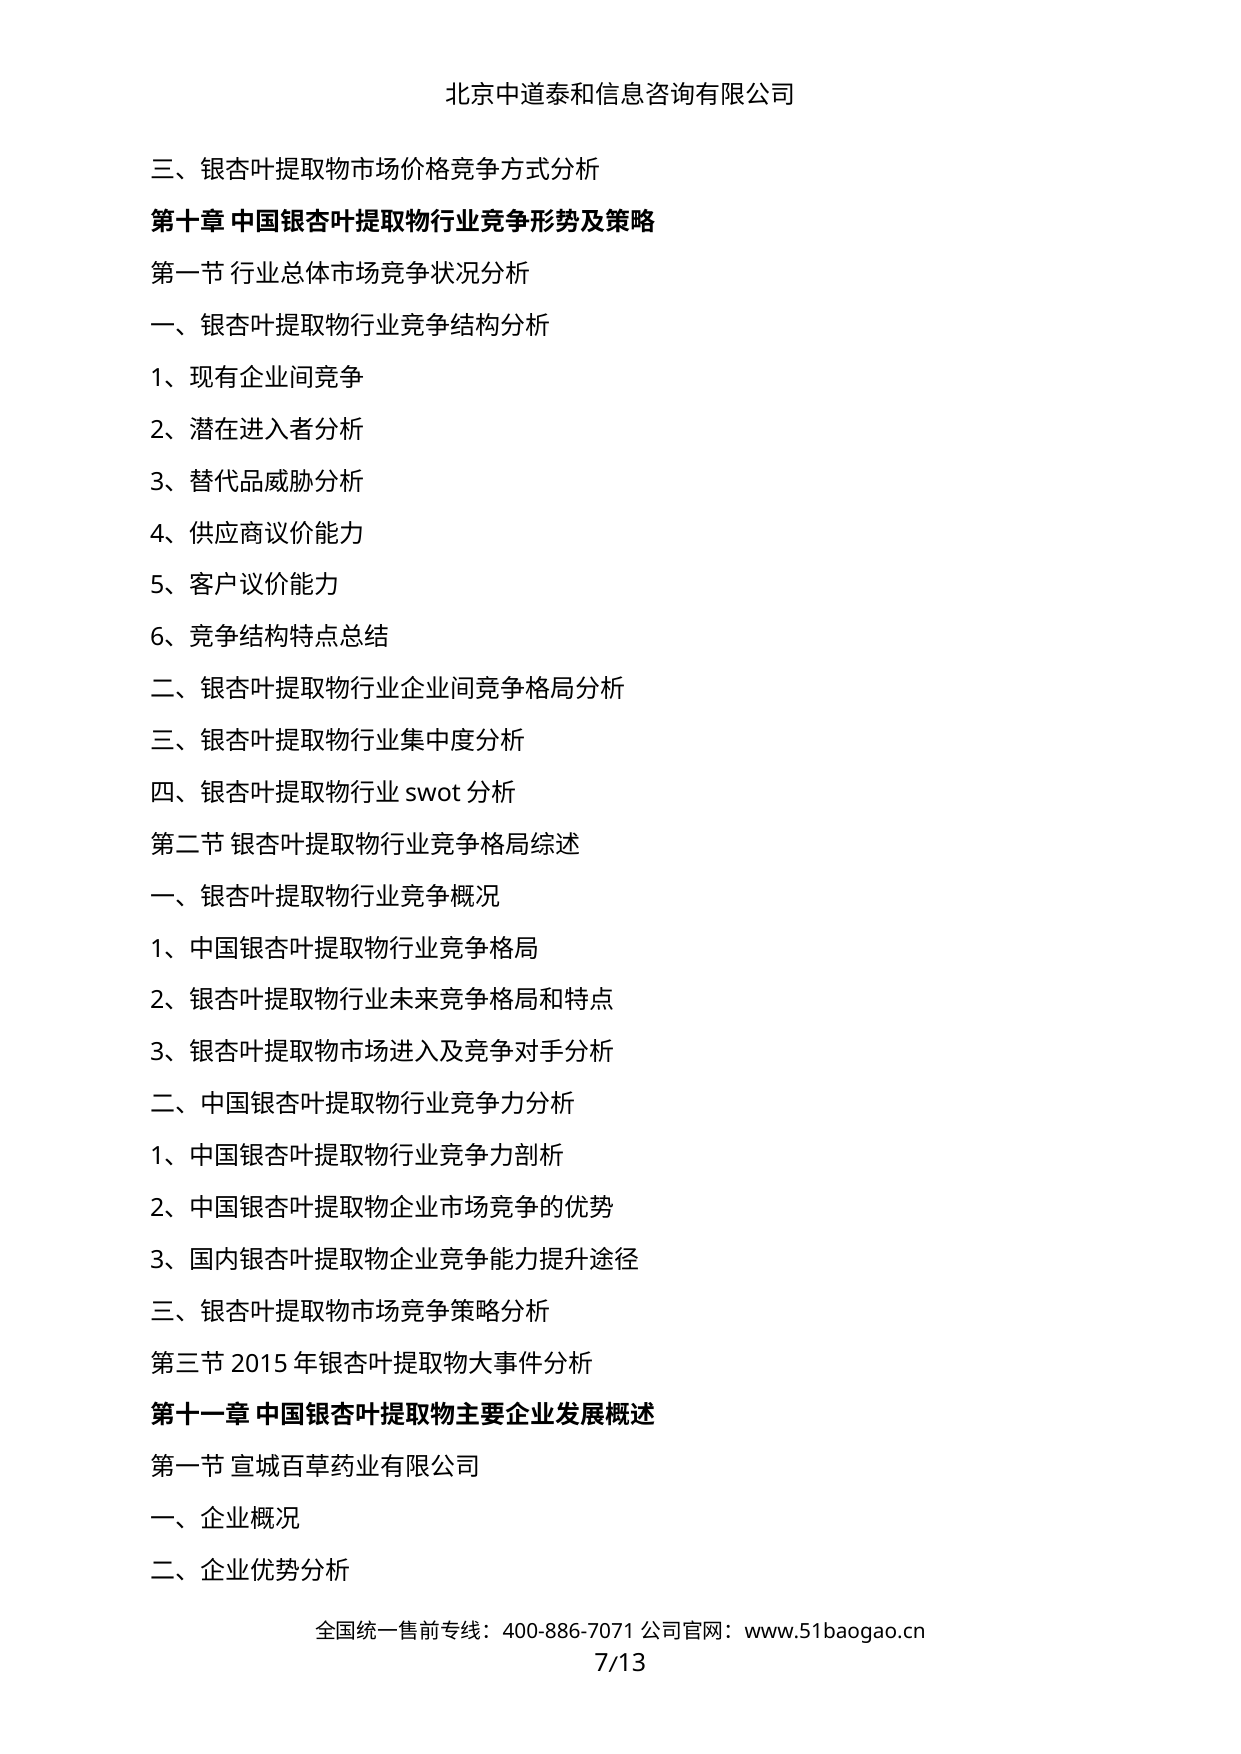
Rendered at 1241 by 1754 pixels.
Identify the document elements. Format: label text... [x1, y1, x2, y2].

text 三、银杏叶提取物行业集中度分析 [150, 721, 1090, 757]
text 4、供应商议价能力 [150, 513, 1090, 549]
text 1、中国银杏叶提取物行业竞争格局 [150, 928, 1090, 964]
text 四、银杏叶提取物行业swot分析 [150, 772, 1090, 809]
text 3、银杏叶提取物市场进入及竞争对手分析 [150, 1032, 1090, 1068]
text 1、现有企业间竞争 [150, 357, 1090, 394]
text 第十章 中国银杏叶提取物行业竞争形势及策略 [150, 202, 1090, 238]
text 2、潜在进入者分析 [150, 409, 1090, 446]
text 二、中国银杏叶提取物行业竞争力分析 [150, 1084, 1090, 1120]
text 二、银杏叶提取物行业企业间竞争格局分析 [150, 669, 1090, 705]
text 二、企业优势分析 [150, 1551, 1090, 1587]
text 6、竞争结构特点总结 [150, 617, 1090, 653]
text 第三节 2015年银杏叶提取物大事件分析 [150, 1343, 1090, 1379]
text 3、替代品威胁分析 [150, 461, 1090, 497]
text 2、中国银杏叶提取物企业市场竞争的优势 [150, 1187, 1090, 1224]
text 三、银杏叶提取物市场竞争策略分析 [150, 1291, 1090, 1327]
text 3、国内银杏叶提取物企业竞争能力提升途径 [150, 1239, 1090, 1276]
text 一、企业概况 [150, 1499, 1090, 1535]
text 一、银杏叶提取物行业竞争结构分析 [150, 306, 1090, 342]
text 第二节 银杏叶提取物行业竞争格局综述 [150, 824, 1090, 861]
text 第十一章 中国银杏叶提取物主要企业发展概述 [150, 1395, 1090, 1431]
text 1、中国银杏叶提取物行业竞争力剖析 [150, 1136, 1090, 1172]
text 2、银杏叶提取物行业未来竞争格局和特点 [150, 980, 1090, 1016]
text 第一节 行业总体市场竞争状况分析 [150, 254, 1090, 290]
text 第一节 宣城百草药业有限公司 [150, 1447, 1090, 1483]
text 三、银杏叶提取物市场价格竞争方式分析 [150, 150, 1090, 186]
text 5、客户议价能力 [150, 565, 1090, 601]
text 一、银杏叶提取物行业竞争概况 [150, 876, 1090, 912]
